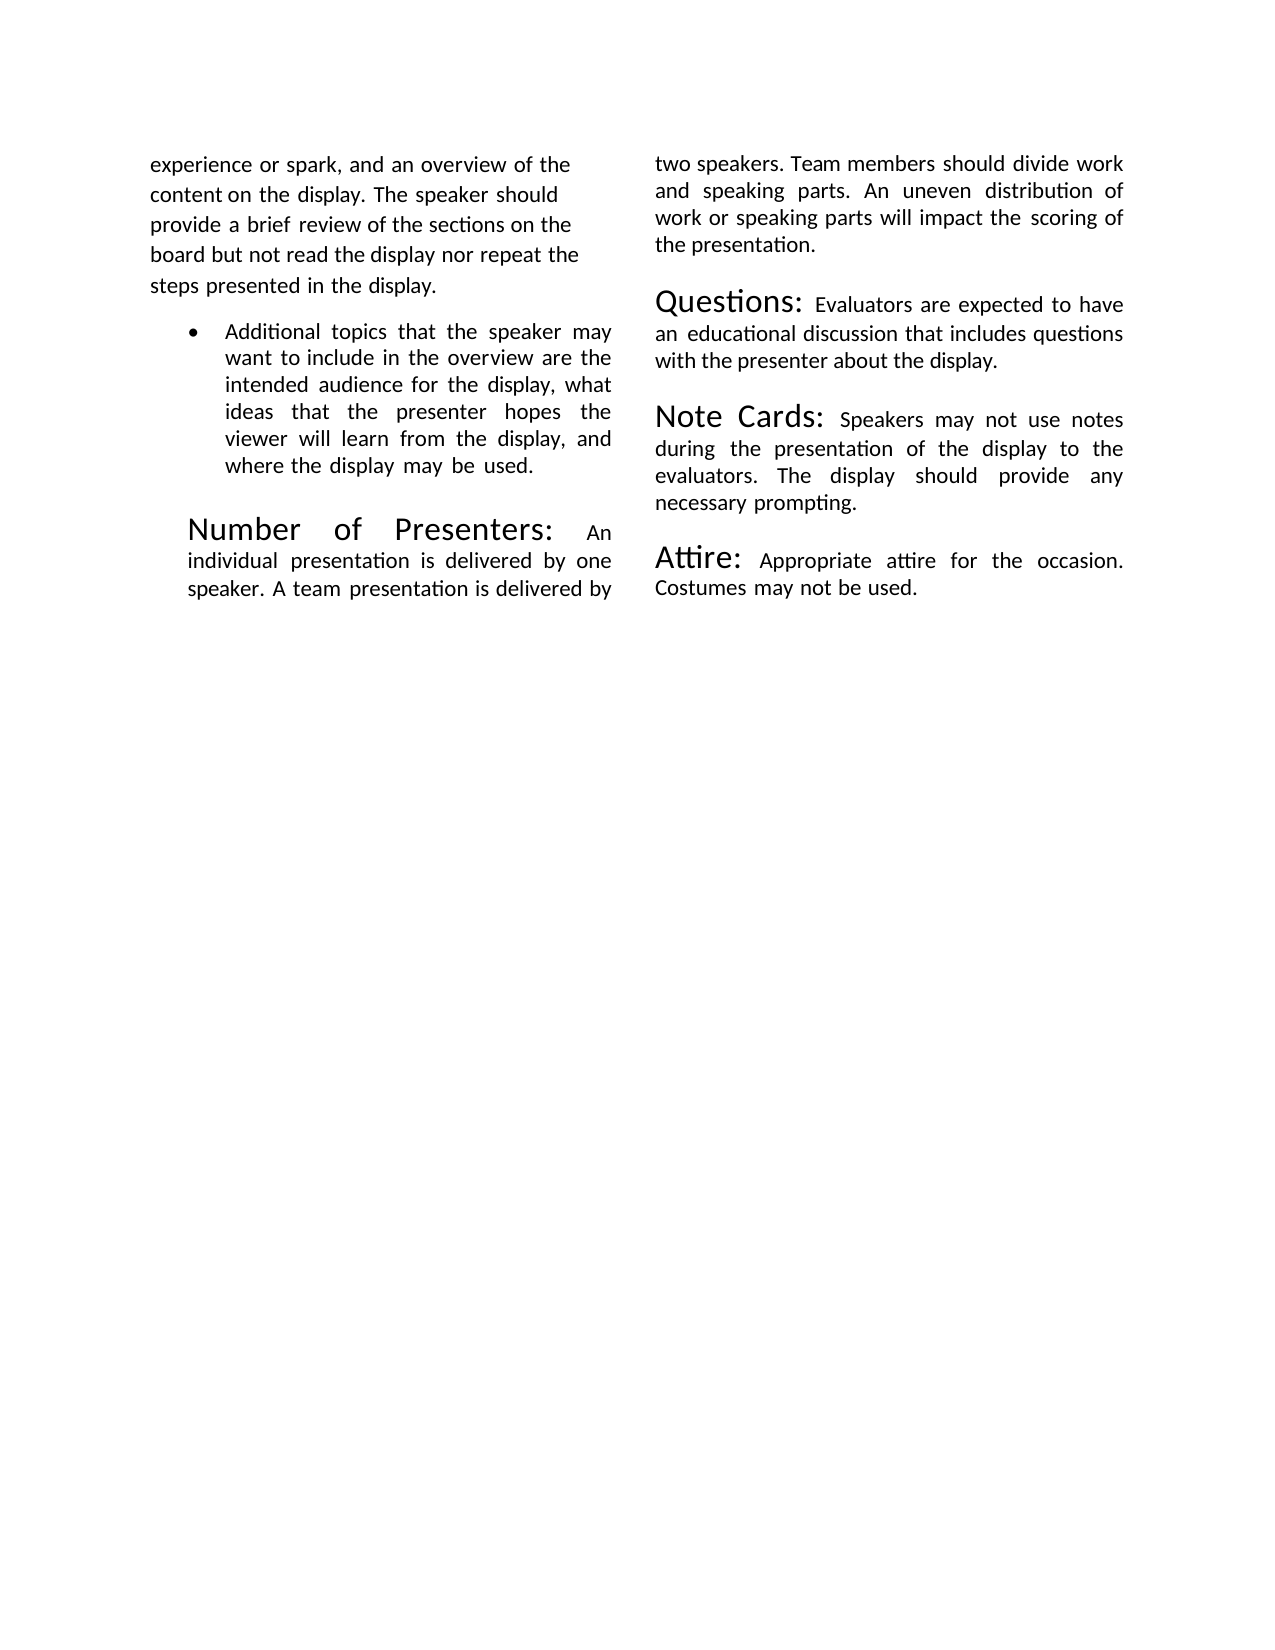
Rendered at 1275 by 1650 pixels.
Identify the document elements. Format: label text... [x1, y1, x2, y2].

text Questions: Evaluators are expected to have an educational discussion that includes questions with the presenter about the display. [655, 282, 1123, 374]
text Number of Presenters: An individual presentation is delivered by one speaker. A team presentation is delivered by two speakers. Team members should divide work and speaking parts. An uneven distribution of work or speaking parts will impact the scoring of the presentation. [187, 509, 612, 602]
text Attire: Appropriate attire for the occasion. Costumes may not be used. [655, 538, 1123, 601]
text Note Cards: Speakers may not use notes during the presentation of the display to the evaluators. The display should provide any necessary prompting. [655, 397, 1123, 516]
text Number of Presenters: An individual presentation is delivered by one speaker. A team presentation is delivered by two speakers. Team members should divide work and speaking parts. An uneven distribution of work or speaking parts will impact the scoring of the presentation. [655, 150, 1123, 258]
list Additional topics that the speaker may want to include in the overview are the intended audience for the display, what ideas that the presenter hopes the viewer will learn from the display, and where the display may be used. [187, 318, 612, 479]
